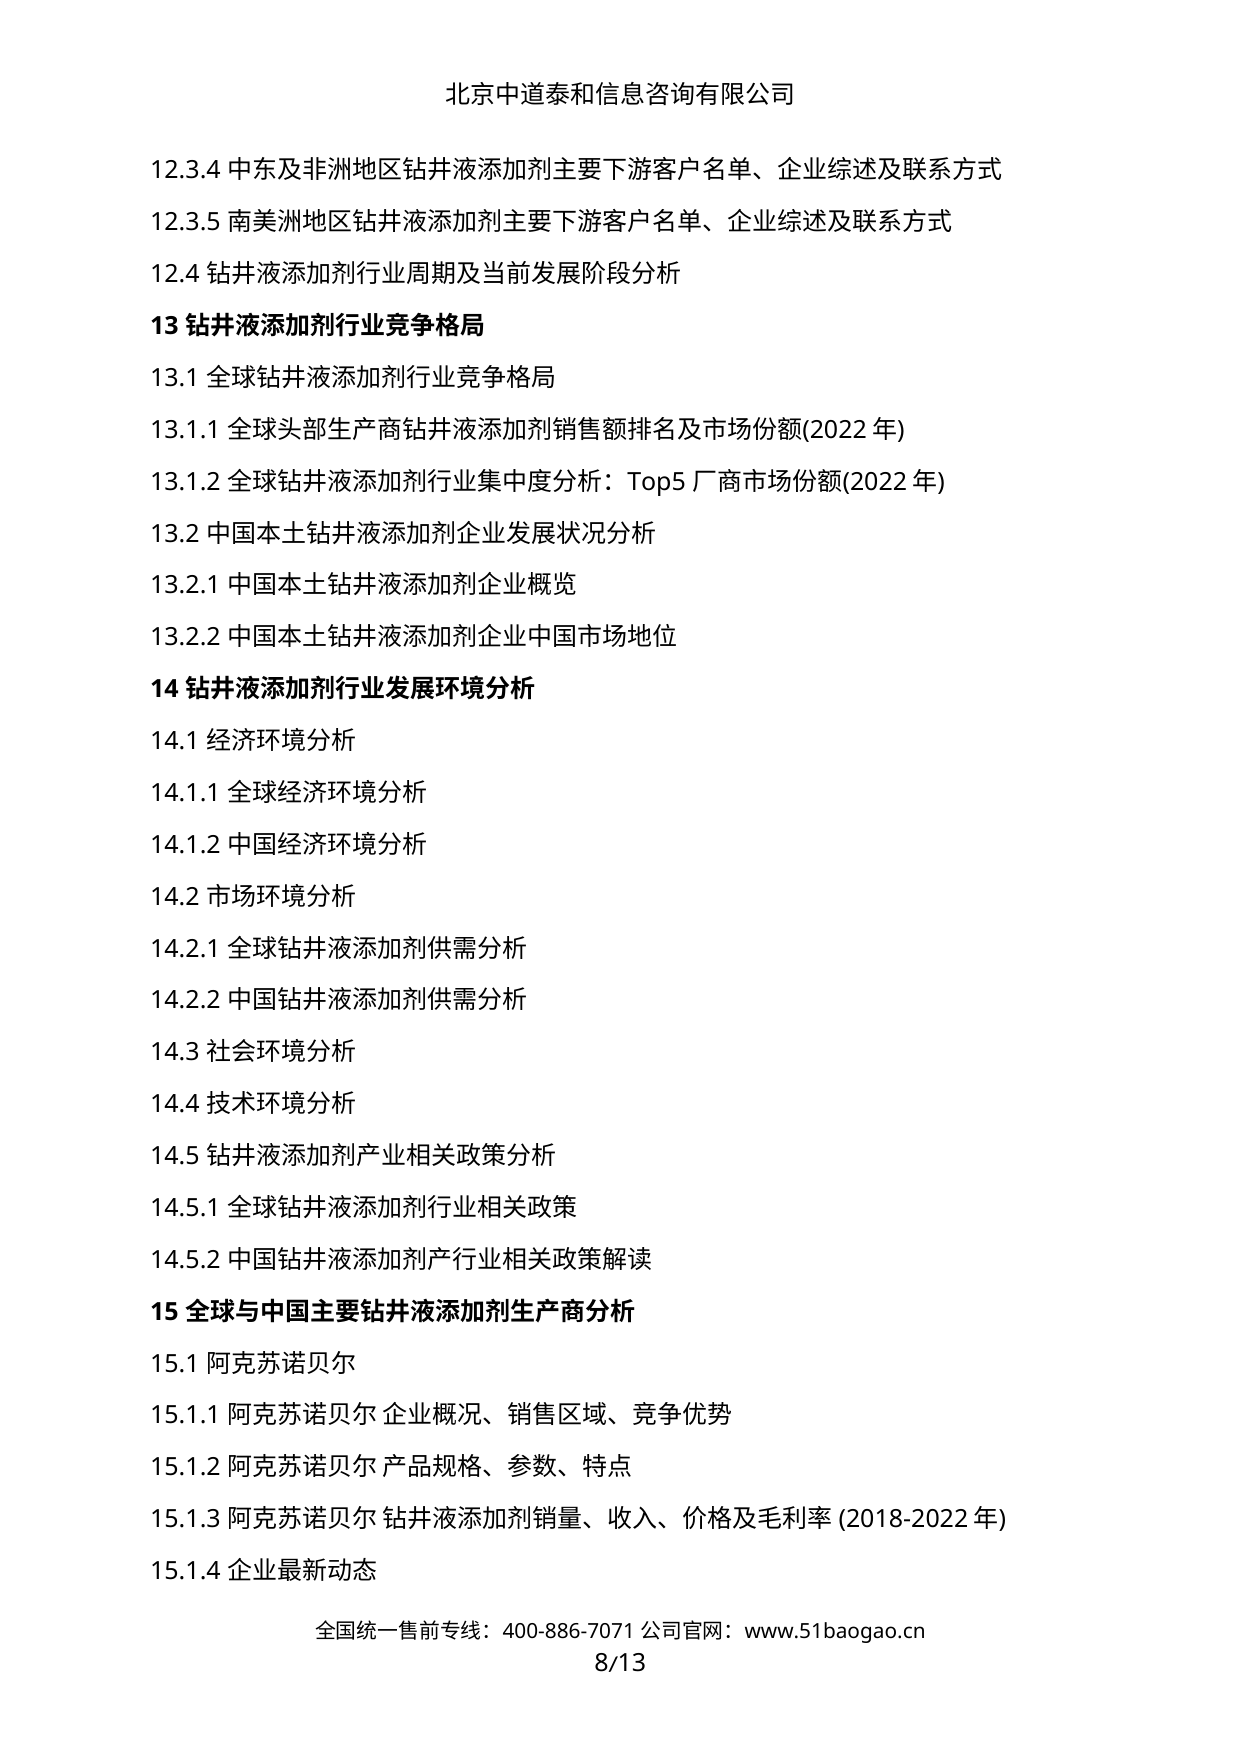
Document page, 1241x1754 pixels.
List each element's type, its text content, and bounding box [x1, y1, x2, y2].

text 13.2.1 中国本土钻井液添加剂企业概览 [150, 565, 1090, 601]
text 14.5.2 中国钻井液添加剂产行业相关政策解读 [150, 1239, 1090, 1276]
text 12.3.4 中东及非洲地区钻井液添加剂主要下游客户名单、企业综述及联系方式 [150, 150, 1090, 186]
text 15.1.2 阿克苏诺贝尔 产品规格、参数、特点 [150, 1447, 1090, 1483]
text 14.2.2 中国钻井液添加剂供需分析 [150, 980, 1090, 1016]
text 14.3 社会环境分析 [150, 1032, 1090, 1068]
text 14.5 钻井液添加剂产业相关政策分析 [150, 1136, 1090, 1172]
text 12.3.5 南美洲地区钻井液添加剂主要下游客户名单、企业综述及联系方式 [150, 202, 1090, 238]
text 13 钻井液添加剂行业竞争格局 [150, 306, 1090, 342]
text 13.2 中国本土钻井液添加剂企业发展状况分析 [150, 513, 1090, 549]
text 15.1.4 企业最新动态 [150, 1551, 1090, 1587]
text 14.1.2 中国经济环境分析 [150, 824, 1090, 861]
text 14.5.1 全球钻井液添加剂行业相关政策 [150, 1187, 1090, 1224]
text 14.1 经济环境分析 [150, 721, 1090, 757]
text 15.1.3 阿克苏诺贝尔 钻井液添加剂销量、收入、价格及毛利率 (2018-2022年) [150, 1499, 1090, 1535]
text 15 全球与中国主要钻井液添加剂生产商分析 [150, 1291, 1090, 1327]
text 13.1.1 全球头部生产商钻井液添加剂销售额排名及市场份额(2022年) [150, 409, 1090, 446]
text 14.1.1 全球经济环境分析 [150, 772, 1090, 809]
text 13.1 全球钻井液添加剂行业竞争格局 [150, 357, 1090, 394]
text 14.2 市场环境分析 [150, 876, 1090, 912]
text 14 钻井液添加剂行业发展环境分析 [150, 669, 1090, 705]
text 15.1.1 阿克苏诺贝尔 企业概况、销售区域、竞争优势 [150, 1395, 1090, 1431]
text 14.4 技术环境分析 [150, 1084, 1090, 1120]
text 12.4 钻井液添加剂行业周期及当前发展阶段分析 [150, 254, 1090, 290]
text 13.2.2 中国本土钻井液添加剂企业中国市场地位 [150, 617, 1090, 653]
text 15.1 阿克苏诺贝尔 [150, 1343, 1090, 1379]
text 14.2.1 全球钻井液添加剂供需分析 [150, 928, 1090, 964]
text 13.1.2 全球钻井液添加剂行业集中度分析：Top5 厂商市场份额(2022年) [150, 461, 1090, 497]
